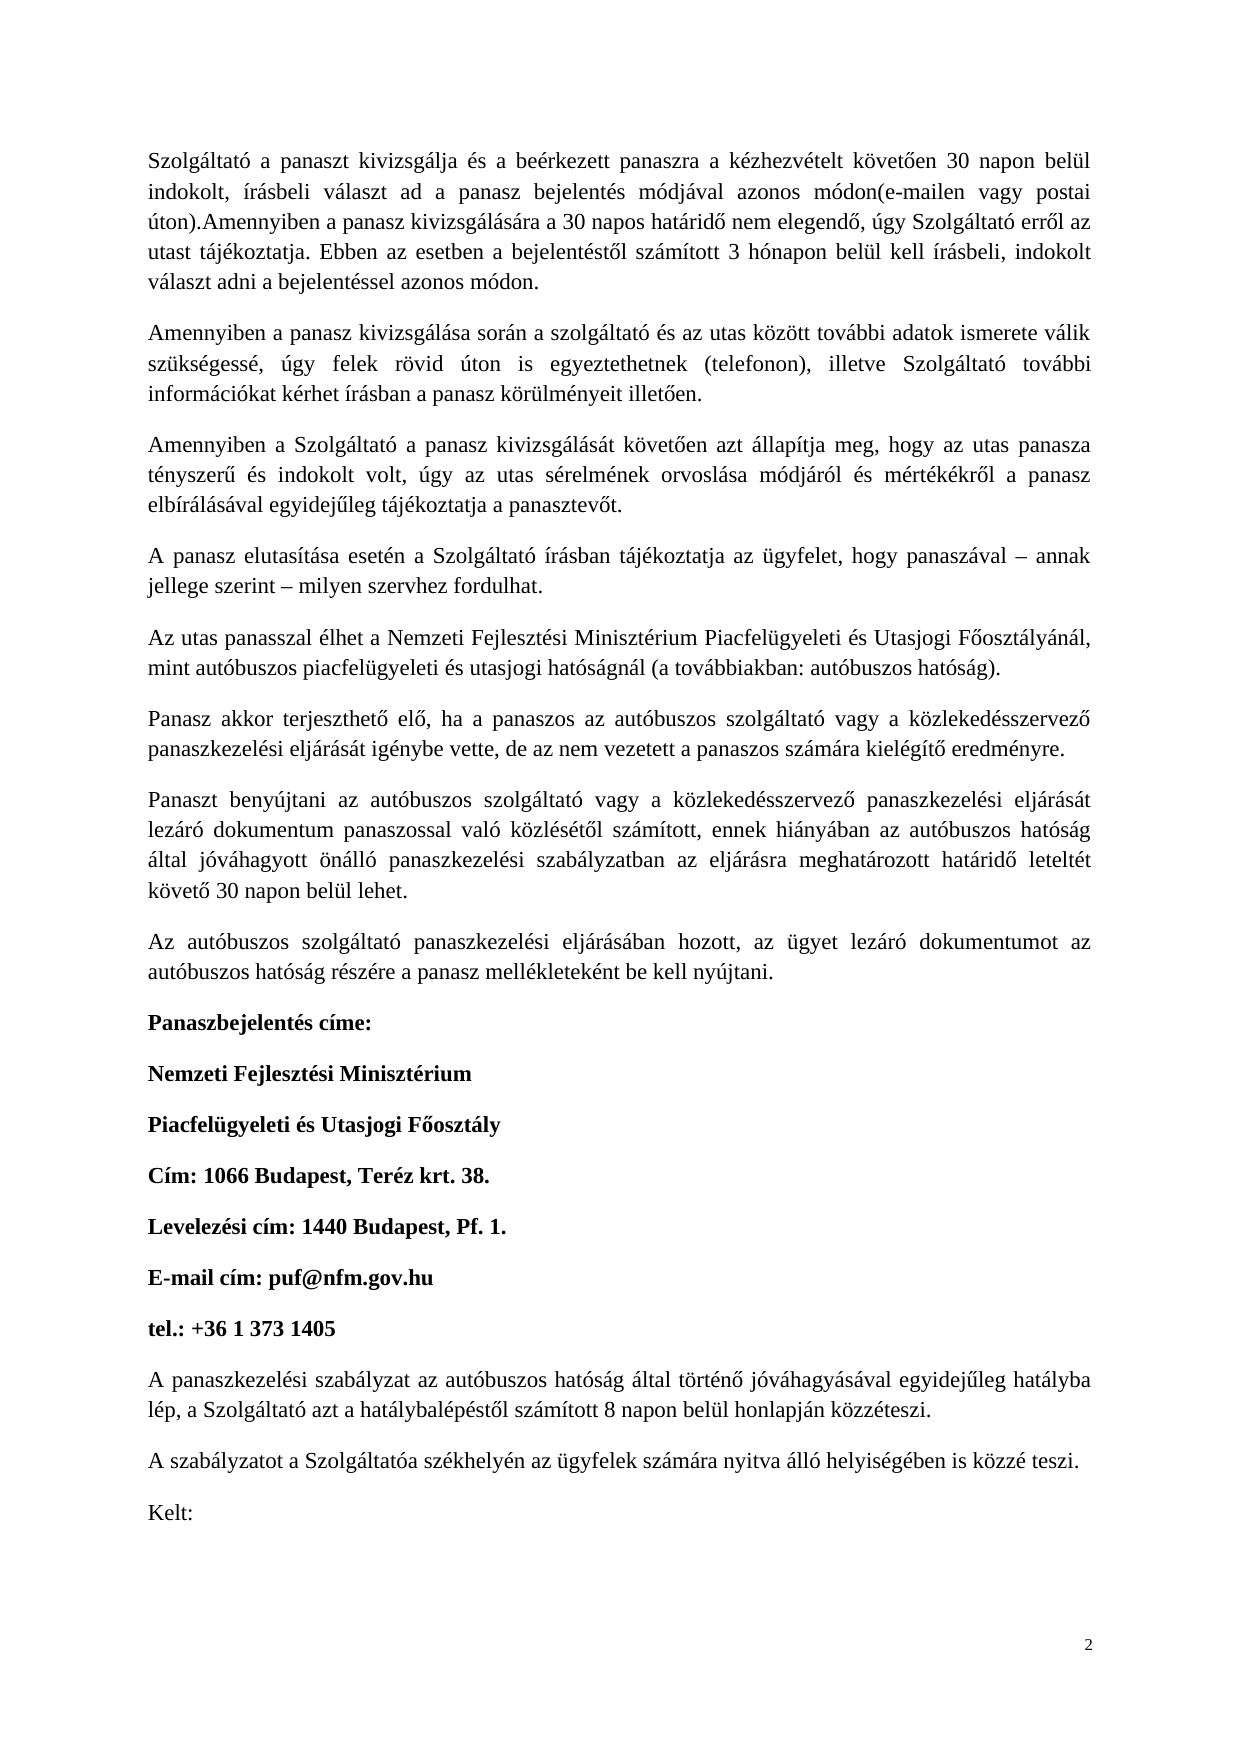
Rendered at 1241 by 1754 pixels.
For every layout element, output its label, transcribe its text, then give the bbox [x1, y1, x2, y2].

text A szabályzatot a Szolgáltatóa székhelyén az ügyfelek számára nyitva álló helyiségében is közzé teszi. [148, 1448, 1093, 1474]
text A panasz elutasítása esetén a Szolgáltató írásban tájékoztatja az ügyfelet, hogy panaszával – annak jellege szerint – milyen szervhez fordulhat. [148, 542, 1093, 599]
text Az utas panasszal élhet a Nemzeti Fejlesztési Minisztérium Piacfelügyeleti és Utasjogi Főosztályánál, mint autóbuszos piacfelügyeleti és utasjogi hatóságnál (a továbbiakban: autóbuszos hatóság). [148, 624, 1093, 680]
text tel.: +36 1 373 1405 [148, 1315, 1093, 1342]
text Levelezési cím: 1440 Budapest, Pf. 1. [148, 1213, 1093, 1239]
text Amennyiben a panasz kivizsgálása során a szolgáltató és az utas között további adatok ismerete válik szükségessé, úgy felek rövid úton is egyeztethetnek (telefonon), illetve Szolgáltató további információkat kérhet írásban a panasz körülményeit illetően. [148, 319, 1093, 406]
text Az autóbuszos szolgáltató panaszkezelési eljárásában hozott, az ügyet lezáró dokumentumot az autóbuszos hatóság részére a panasz mellékleteként be kell nyújtani. [148, 928, 1093, 984]
text Amennyiben a Szolgáltató a panasz kivizsgálását követően azt állapítja meg, hogy az utas panasza tényszerű és indokolt volt, úgy az utas sérelmének orvoslása módjáról és mértékékről a panasz elbírálásával egyidejűleg tájékoztatja a panasztevőt. [148, 431, 1093, 518]
text Piacfelügyeleti és Utasjogi Főosztály [148, 1111, 1093, 1137]
text Kelt: [148, 1499, 1093, 1525]
text Panaszt benyújtani az autóbuszos szolgáltató vagy a közlekedésszervező panaszkezelési eljárását lezáró dokumentum panaszossal való közlésétől számított, ennek hiányában az autóbuszos hatóság által jóváhagyott önálló panaszkezelési szabályzatban az eljárásra meghatározott határidő leteltét követő 30 napon belül lehet. [148, 786, 1093, 903]
text Szolgáltató a panaszt kivizsgálja és a beérkezett panaszra a kézhezvételt követően 30 napon belül indokolt, írásbeli választ ad a panasz bejelentés módjával azonos módon(e-mailen vagy postai úton).Amennyiben a panasz kivizsgálására a 30 napos határidő nem elegendő, úgy Szolgáltató erről az utast tájékoztatja. Ebben az esetben a bejelentéstől számított 3 hónapon belül kell írásbeli, indokolt választ adni a bejelentéssel azonos módon. [148, 148, 1093, 295]
text Panasz akkor terjeszthető elő, ha a panaszos az autóbuszos szolgáltató vagy a közlekedésszervező panaszkezelési eljárását igénybe vette, de az nem vezetett a panaszos számára kielégítő eredményre. [148, 705, 1093, 761]
text Panaszbejelentés címe: [148, 1009, 1093, 1035]
text A panaszkezelési szabályzat az autóbuszos hatóság által történő jóváhagyásával egyidejűleg hatályba lép, a Szolgáltató azt a hatálybalépéstől számított 8 napon belül honlapján közzéteszi. [148, 1366, 1093, 1423]
text E-mail cím: puf@nfm.gov.hu [148, 1264, 1093, 1291]
text Cím: 1066 Budapest, Teréz krt. 38. [148, 1162, 1093, 1188]
text Nemzeti Fejlesztési Minisztérium [148, 1060, 1093, 1086]
